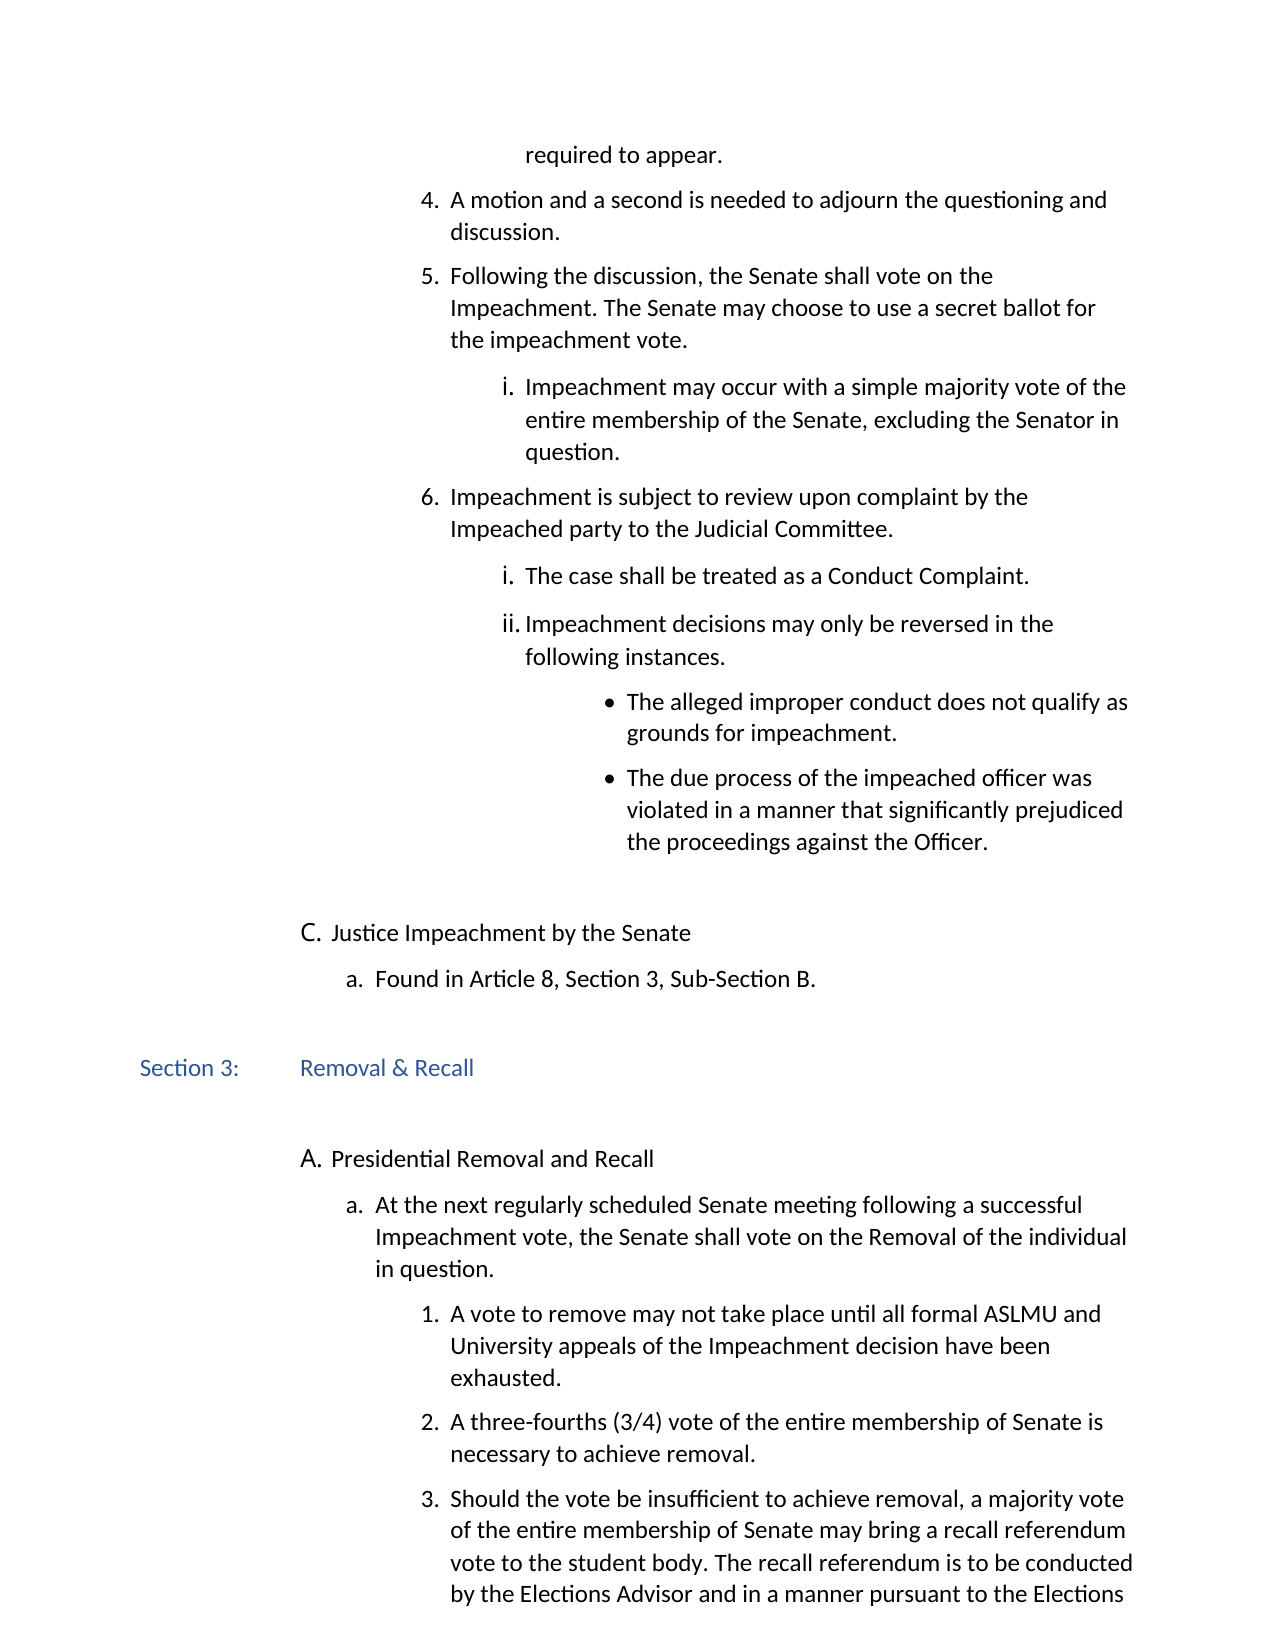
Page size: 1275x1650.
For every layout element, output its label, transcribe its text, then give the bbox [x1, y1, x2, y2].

list The case shall be treated as a Conduct Complaint. [502, 557, 1135, 591]
list The due process of the impeached officer was violated in a manner that significantly prejudiced the proceedings against the Officer. [603, 762, 1135, 857]
list Impeachment may occur with a simple majority vote of the entire membership of the Senate, excluding the Senator in question. [502, 369, 1135, 467]
list Impeachment is subject to review upon complaint by the Impeached party to the Judicial Committee. [421, 481, 1135, 543]
list Presidential Removal and Recall [300, 1141, 1135, 1175]
list A vote to remove may not take place until all formal ASLMU and University appeals of the Impeachment decision have been exhausted. [421, 1298, 1135, 1392]
subtitle Section 3: Removal & Recall [139, 1052, 1135, 1083]
list A motion and a second is needed to adjourn the questioning and discussion. [421, 184, 1135, 247]
list A three-fourths (3/4) vote of the entire membership of Senate is necessary to achieve removal. [421, 1406, 1135, 1469]
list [421, 1483, 1135, 1609]
list Found in Article 8, Section 3, Sub-Section B. [346, 963, 1135, 994]
list At the next regularly scheduled Senate meeting following a successful Impeachment vote, the Senate shall vote on the Removal of the individual in question. [346, 1189, 1135, 1284]
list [502, 139, 1135, 170]
list The alleged improper conduct does not qualify as grounds for impeachment. [603, 686, 1135, 748]
list Following the discussion, the Senate shall vote on the Impeachment. The Senate may choose to use a secret ballot for the impeachment vote. [421, 261, 1135, 355]
list Justice Impeachment by the Senate [300, 915, 1135, 949]
list Impeachment decisions may only be reversed in the following instances. [502, 606, 1135, 672]
